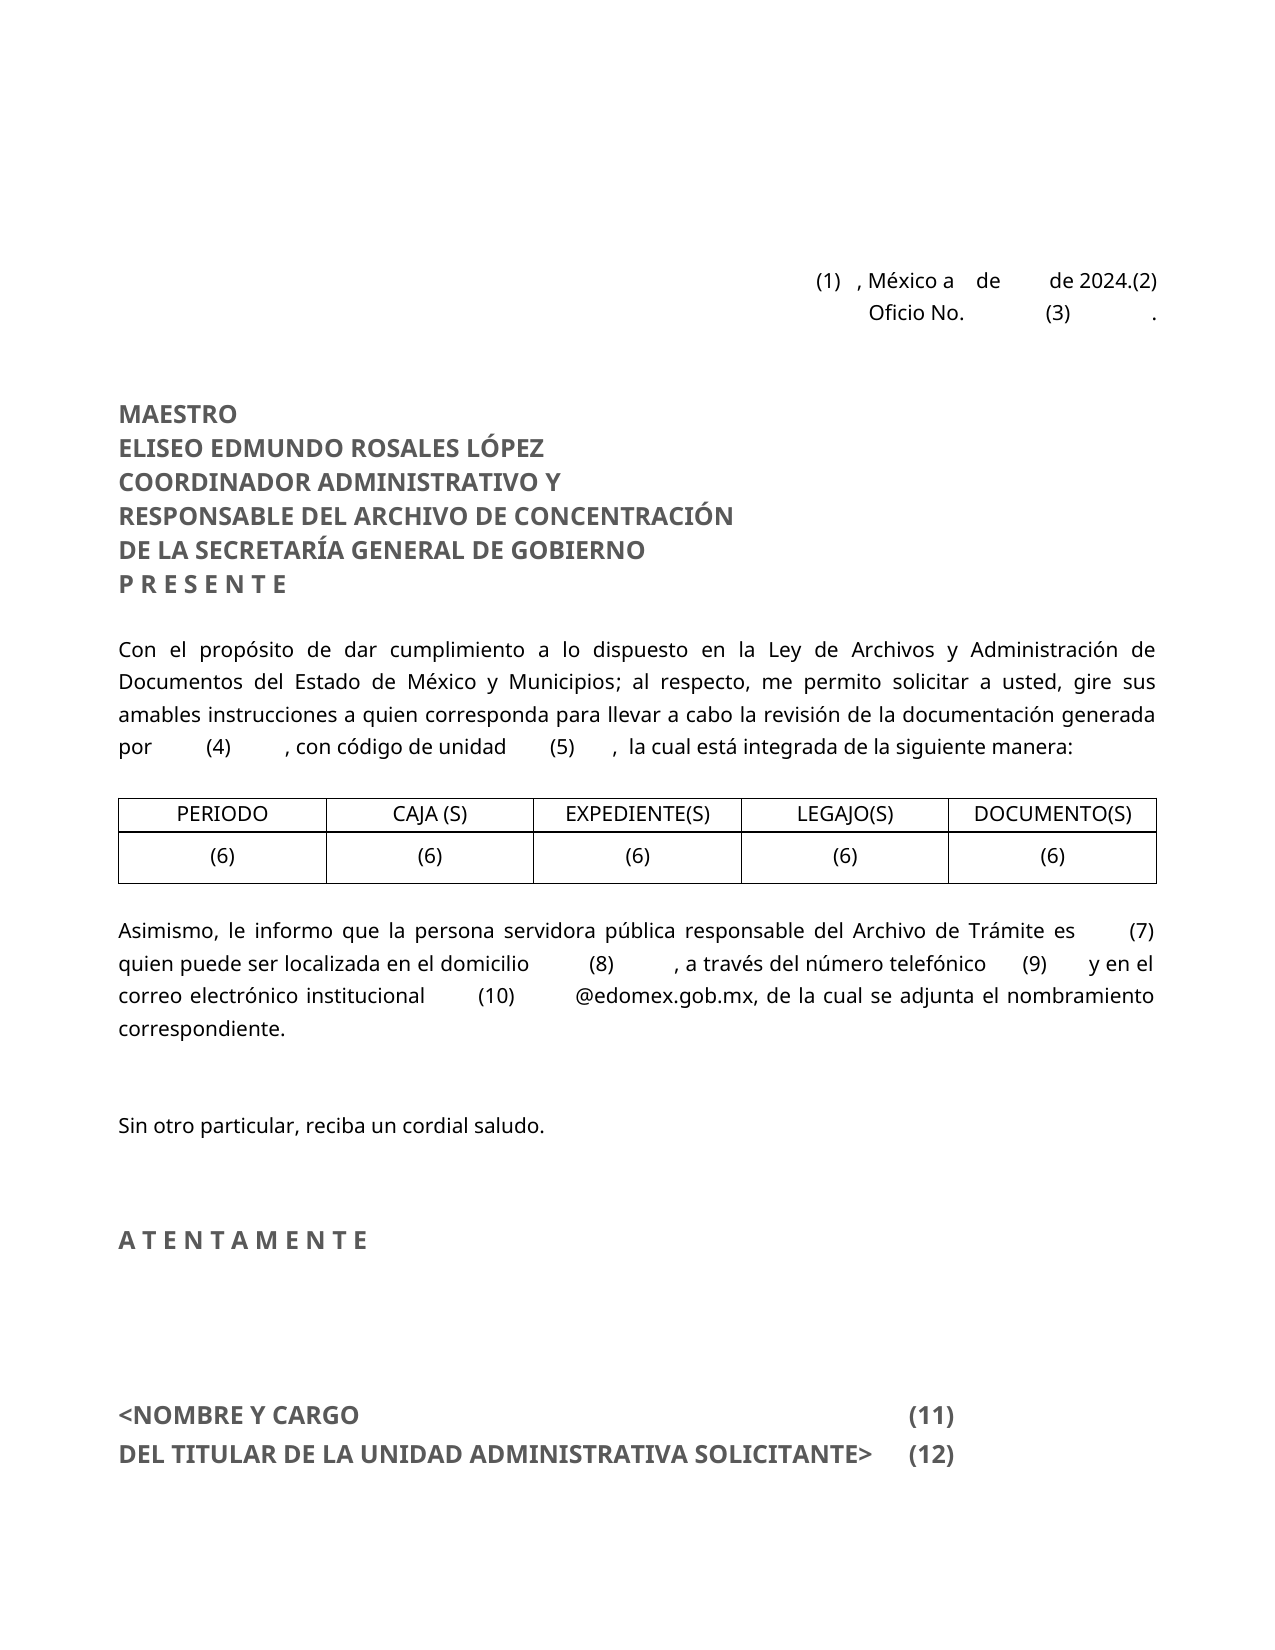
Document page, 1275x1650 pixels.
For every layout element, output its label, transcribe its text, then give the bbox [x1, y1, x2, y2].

text Con el propósito de dar cumplimiento a lo dispuesto en la Ley de Archivos y Administración de Documentos del Estado de México y Municipios; al respecto, me permito solicitar a usted, gire sus amables instrucciones a quien corresponda para llevar a cabo la revisión de la documentación generada por (4) , con código de unidad (5) , la cual está integrada de la siguiente manera: [118, 635, 1157, 761]
text DE LA SECRETARÍA GENERAL DE GOBIERNO [118, 532, 1157, 567]
table_header PERIODO [119, 799, 326, 831]
table_cell (6) [742, 833, 948, 882]
text <NOMBRE Y CARGO (11) [118, 1398, 1157, 1432]
text Oficio No. (3) . [118, 298, 1157, 327]
table_cell (6) [327, 833, 533, 882]
text Sin otro particular, reciba un cordial saludo. [118, 1112, 1157, 1140]
text ELISEO EDMUNDO ROSALES LÓPEZ [118, 430, 1157, 464]
text COORDINADOR ADMINISTRATIVO Y [118, 464, 1157, 498]
text A T E N T A M E N T E [118, 1223, 1157, 1257]
text Asimismo, le informo que la persona servidora pública responsable del Archivo de Trámite es (7) quien puede ser localizada en el domicilio (8) , a través del número telefónico (9) y en el correo electrónico institucional (10) @edomex.gob.mx, de la cual se adjunta el nombramiento correspondiente. [118, 916, 1157, 1042]
table_header EXPEDIENTE(S) [534, 799, 741, 831]
table_cell (6) [119, 833, 326, 882]
table_header LEGAJO(S) [742, 799, 948, 831]
table_cell (6) [534, 833, 741, 882]
text DEL TITULAR DE LA UNIDAD ADMINISTRATIVA SOLICITANTE> (12) [118, 1437, 1157, 1471]
table_header CAJA (S) [327, 799, 533, 831]
text MAESTRO [118, 396, 1157, 430]
text (1) , México a de de 2024.(2) [118, 266, 1157, 294]
table_cell (6) [949, 833, 1156, 882]
text P R E S E N T E [118, 567, 1157, 601]
text RESPONSABLE DEL ARCHIVO DE CONCENTRACIÓN [118, 498, 1157, 532]
table_header DOCUMENTO(S) [949, 799, 1156, 831]
